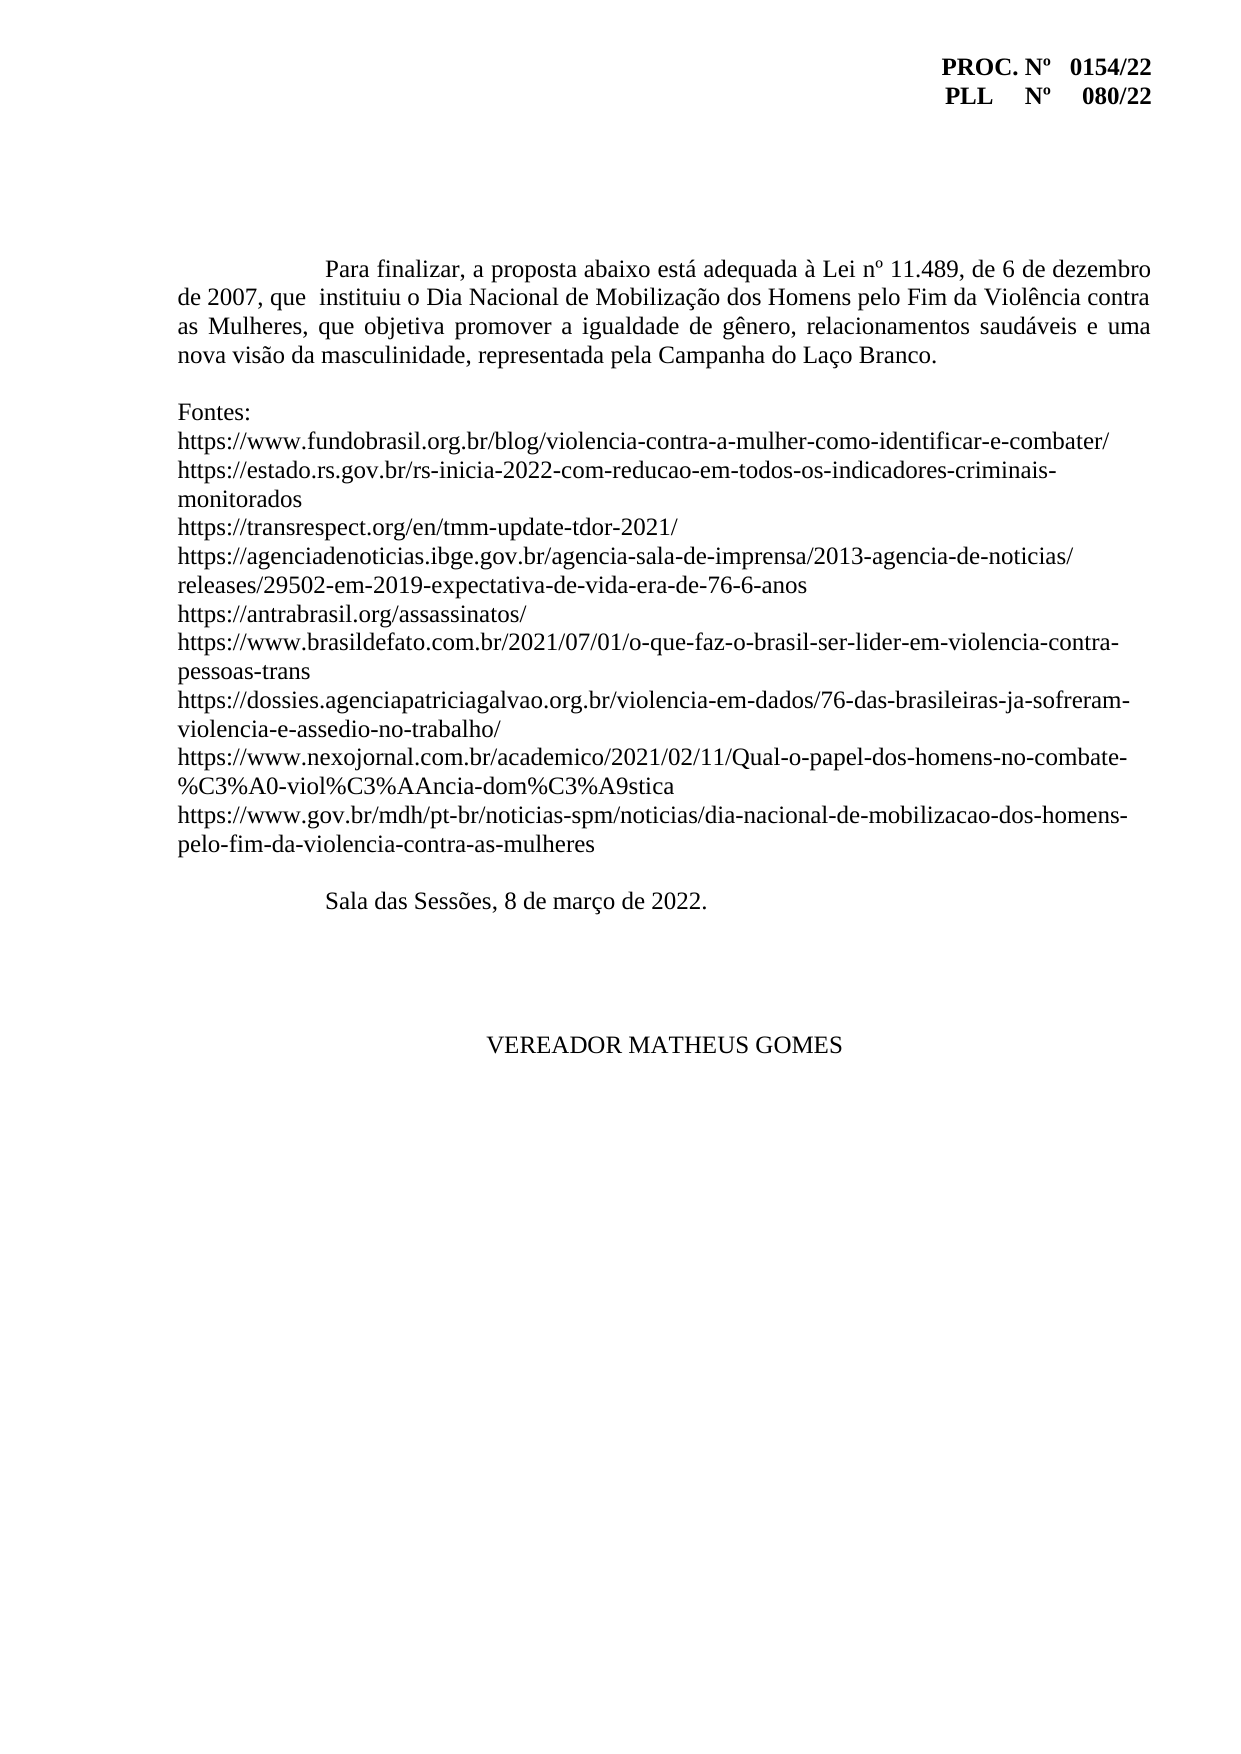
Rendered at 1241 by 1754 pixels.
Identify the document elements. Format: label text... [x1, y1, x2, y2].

text https://dossies.agenciapatriciagalvao.org.br/violencia-em-dados/76-das-brasileiras-ja-sofreram-violencia-e-assedio-no-trabalho/ [177, 685, 1152, 742]
text https://agenciadenoticias.ibge.gov.br/agencia-sala-de-imprensa/2013-agencia-de-noticias/releases/29502-em-2019-expectativa-de-vida-era-de-76-6-anos [177, 541, 1152, 599]
text https://www.fundobrasil.org.br/blog/violencia-contra-a-mulher-como-identificar-e-combater/ [177, 426, 1152, 455]
text Para finalizar, a proposta abaixo está adequada à Lei nº 11.489, de 6 de dezembro de 2007, que instituiu o Dia Nacional de Mobilização dos Homens pelo Fim da Violência contra as Mulheres, que objetiva promover a igualdade de gênero, relacionamentos saudáveis e uma nova visão da masculinidade, representada pela Campanha do Laço Branco. [177, 254, 1152, 369]
text https://www.nexojornal.com.br/academico/2021/02/11/Qual-o-papel-dos-homens-no-combate-%C3%A0-viol%C3%AAncia-dom%C3%A9stica [177, 742, 1152, 800]
text Fontes: [177, 397, 1152, 426]
text https://antrabrasil.org/assassinatos/ [177, 599, 1152, 627]
text https://transrespect.org/en/tmm-update-tdor-2021/ [177, 512, 1152, 541]
text Sala das Sessões, 8 de março de 2022. [177, 886, 1152, 915]
text https://www.brasildefato.com.br/2021/07/01/o-que-faz-o-brasil-ser-lider-em-violencia-contra-pessoas-trans [177, 627, 1152, 685]
text https://estado.rs.gov.br/rs-inicia-2022-com-reducao-em-todos-os-indicadores-criminais-monitorados [177, 455, 1152, 512]
text https://www.gov.br/mdh/pt-br/noticias-spm/noticias/dia-nacional-de-mobilizacao-dos-homens-pelo-fim-da-violencia-contra-as-mulheres [177, 800, 1152, 857]
text VEREADOR MATHEUS GOMES [177, 1030, 1152, 1059]
